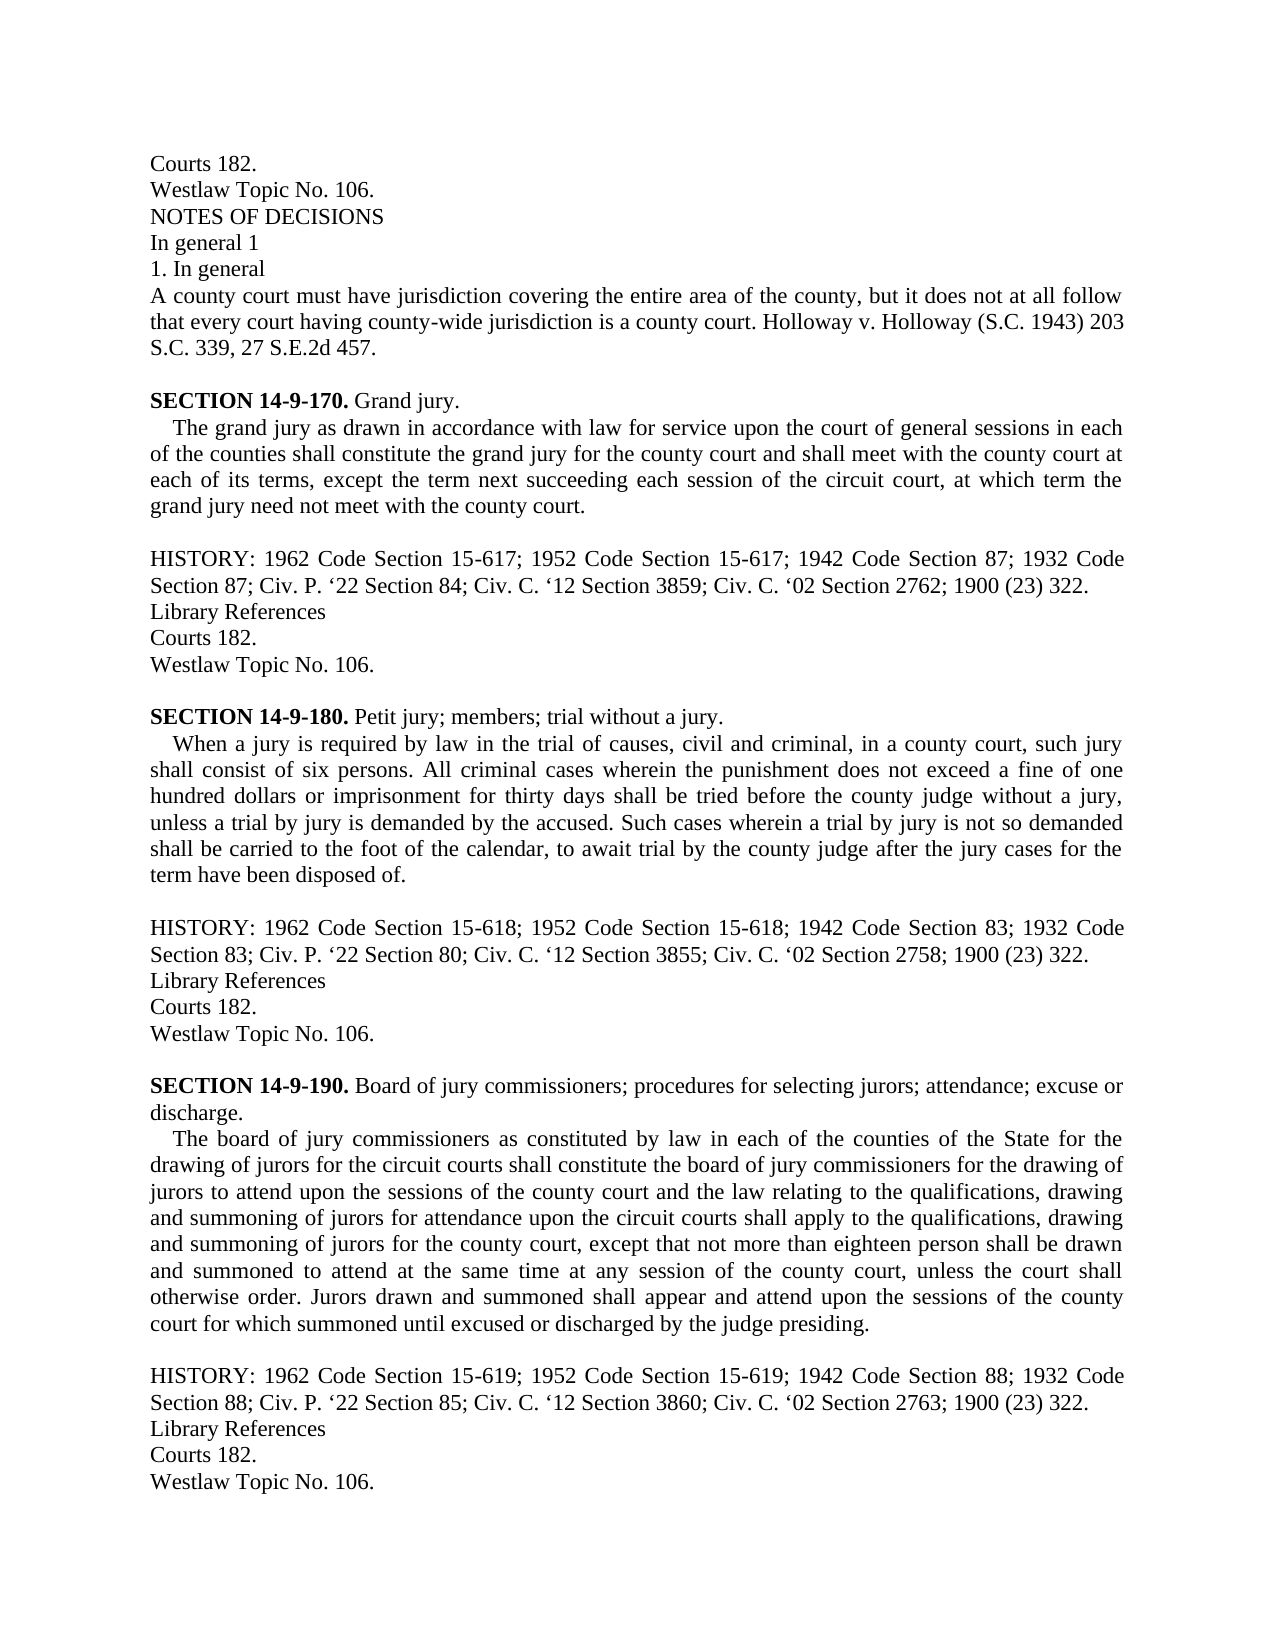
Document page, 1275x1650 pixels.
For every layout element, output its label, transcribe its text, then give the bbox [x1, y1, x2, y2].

text SECTION 14-9-170. Grand jury. [150, 387, 1125, 413]
text Library References [150, 967, 1125, 993]
text Courts 182. [150, 624, 1125, 651]
text Library References [150, 598, 1125, 624]
text The grand jury as drawn in accordance with law for service upon the court of general sessions in each of the counties shall constitute the grand jury for the county court and shall meet with the county court at each of its terms, except the term next succeeding each session of the circuit court, at which term the grand jury need not meet with the county court. [150, 413, 1125, 519]
text HISTORY: 1962 Code Section 15-618; 1952 Code Section 15-618; 1942 Code Section 83; 1932 Code Section 83; Civ. P. ‘22 Section 80; Civ. C. ‘12 Section 3855; Civ. C. ‘02 Section 2758; 1900 (23) 322. [150, 914, 1125, 967]
text Westlaw Topic No. 106. [150, 1468, 1125, 1494]
text Courts 182. [150, 150, 1125, 176]
text SECTION 14-9-190. Board of jury commissioners; procedures for selecting jurors; attendance; excuse or discharge. [150, 1072, 1125, 1125]
text Courts 182. [150, 1441, 1125, 1468]
text When a jury is required by law in the trial of causes, civil and criminal, in a county court, such jury shall consist of six persons. All criminal cases wherein the punishment does not exceed a fine of one hundred dollars or imprisonment for thirty days shall be tried before the county judge without a jury, unless a trial by jury is demanded by the accused. Such cases wherein a trial by jury is not so demanded shall be carried to the foot of the calendar, to await trial by the county judge after the jury cases for the term have been disposed of. [150, 730, 1125, 888]
text 1. In general [150, 255, 1125, 282]
text Courts 182. [150, 993, 1125, 1020]
text In general 1 [150, 229, 1125, 255]
text The board of jury commissioners as constituted by law in each of the counties of the State for the drawing of jurors for the circuit courts shall constitute the board of jury commissioners for the drawing of jurors to attend upon the sessions of the county court and the law relating to the qualifications, drawing and summoning of jurors for attendance upon the circuit courts shall apply to the qualifications, drawing and summoning of jurors for the county court, except that not more than eighteen person shall be drawn and summoned to attend at the same time at any session of the county court, unless the court shall otherwise order. Jurors drawn and summoned shall appear and attend upon the sessions of the county court for which summoned until excused or discharged by the judge presiding. [150, 1125, 1125, 1336]
text Westlaw Topic No. 106. [150, 176, 1125, 203]
text A county court must have jurisdiction covering the entire area of the county, but it does not at all follow that every court having county-wide jurisdiction is a county court. Holloway v. Holloway (S.C. 1943) 203 S.C. 339, 27 S.E.2d 457. [150, 282, 1125, 361]
text NOTES OF DECISIONS [150, 203, 1125, 229]
text HISTORY: 1962 Code Section 15-619; 1952 Code Section 15-619; 1942 Code Section 88; 1932 Code Section 88; Civ. P. ‘22 Section 85; Civ. C. ‘12 Section 3860; Civ. C. ‘02 Section 2763; 1900 (23) 322. [150, 1362, 1125, 1415]
text HISTORY: 1962 Code Section 15-617; 1952 Code Section 15-617; 1942 Code Section 87; 1932 Code Section 87; Civ. P. ‘22 Section 84; Civ. C. ‘12 Section 3859; Civ. C. ‘02 Section 2762; 1900 (23) 322. [150, 545, 1125, 598]
text SECTION 14-9-180. Petit jury; members; trial without a jury. [150, 703, 1125, 730]
text Westlaw Topic No. 106. [150, 1020, 1125, 1046]
text Library References [150, 1415, 1125, 1441]
text Westlaw Topic No. 106. [150, 651, 1125, 677]
